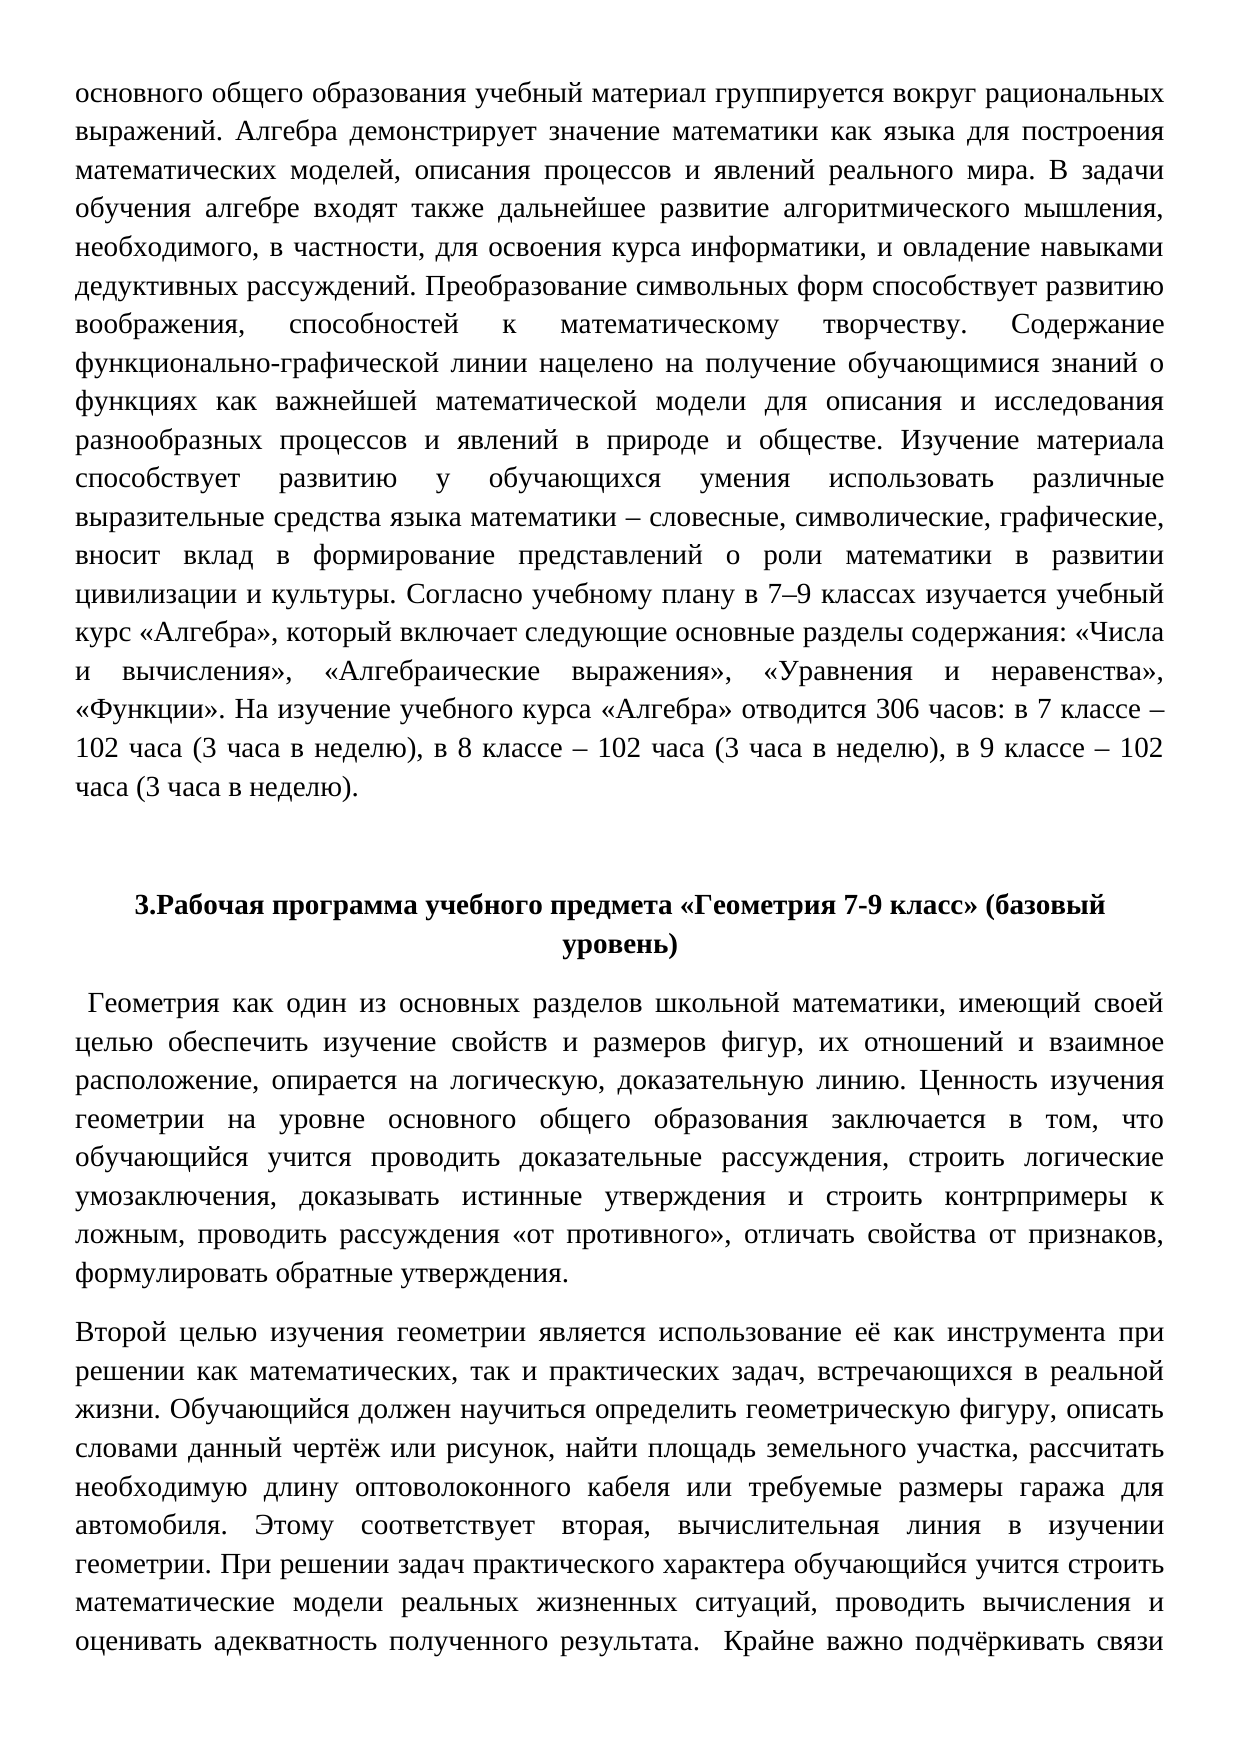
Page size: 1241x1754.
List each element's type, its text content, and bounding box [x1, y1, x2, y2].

text 3.Рабочая программа учебного предмета «Геометрия 7-9 класс» (базовый уровень) [75, 887, 1165, 959]
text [75, 75, 1165, 802]
text Геометрия как один из основных разделов школьной математики, имеющий своей целью обеспечить изучение свойств и размеров фигур, их отношений и взаимное расположение, опирается на логическую, доказательную линию. Ценность изучения геометрии на уровне основного общего образования заключается в том, что обучающийся учится проводить доказательные рассуждения, строить логические умозаключения, доказывать истинные утверждения и строить контрпримеры к ложным, проводить рассуждения «от противного», отличать свойства от признаков, формулировать обратные утверждения. [75, 985, 1165, 1289]
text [75, 1314, 1165, 1656]
